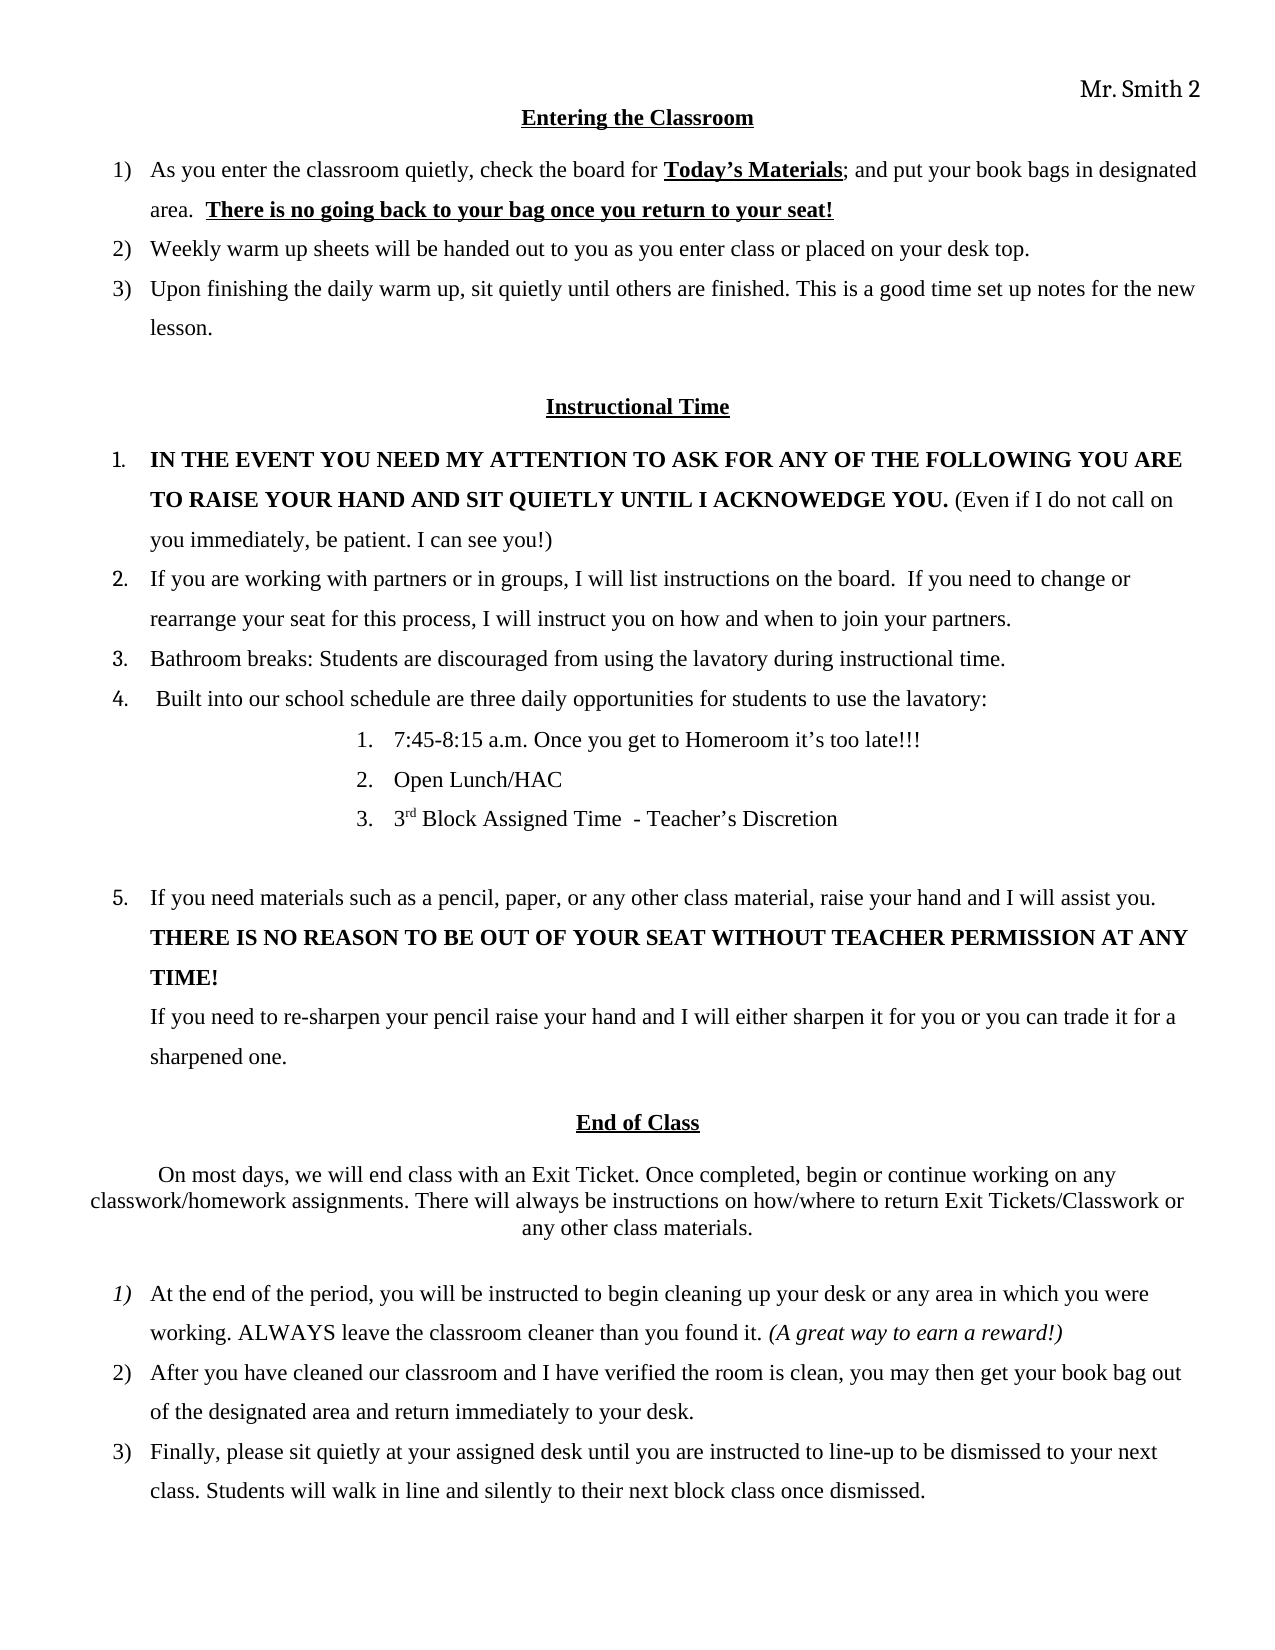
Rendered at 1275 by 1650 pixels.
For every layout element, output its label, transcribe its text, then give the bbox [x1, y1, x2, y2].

list 7:45-8:15 a.m. Once you get to Homeroom it’s too late!!! [356, 726, 1200, 752]
list Upon finishing the daily warm up, sit quietly until others are finished. This is a good time set up notes for the new lesson. [112, 275, 1200, 341]
list Finally, please sit quietly at your assigned desk until you are instructed to line-up to be dismissed to your next class. Students will walk in line and silently to their next block class once dismissed. [112, 1438, 1200, 1503]
list 3rd Block Assigned Time - Teacher’s Discretion [356, 805, 1200, 831]
list IN THE EVENT YOU NEED MY ATTENTION TO ASK FOR ANY OF THE FOLLOWING YOU ARE TO RAISE YOUR HAND AND SIT QUIETLY UNTIL I ACKNOWEDGE YOU. (Even if I do not call on you immediately, be patient. I can see you!) [112, 446, 1200, 552]
text If you need to re-sharpen your pencil raise your hand and I will either sharpen it for you or you can trade it for a sharpened one. [150, 1003, 1200, 1069]
text Entering the Classroom [75, 104, 1200, 130]
list If you need materials such as a pencil, paper, or any other class material, raise your hand and I will assist you. THERE IS NO REASON TO BE OUT OF YOUR SEAT WITHOUT TEACHER PERMISSION AT ANY TIME! [112, 884, 1200, 990]
text End of Class [75, 1108, 1200, 1135]
list If you are working with partners or in groups, I will list instructions on the board. If you need to change or rearrange your seat for this process, I will instruct you on how and when to join your partners. [112, 565, 1200, 632]
list Built into our school schedule are three daily opportunities for students to use the lavatory: [112, 686, 1200, 713]
list At the end of the period, you will be instructed to begin cleaning up your desk or any area in which you were working. ALWAYS leave the classroom cleaner than you found it. (A great way to earn a reward!) [112, 1280, 1200, 1346]
list After you have cleaned our classroom and I have verified the room is clean, you may then get your book bag out of the designated area and return immediately to your desk. [112, 1359, 1200, 1424]
text Instructional Time [75, 393, 1200, 420]
list As you enter the classroom quietly, check the board for Today’s Materials; and put your book bags in designated area. There is no going back to your bag once you return to your seat! [112, 156, 1200, 222]
text On most days, we will end class with an Exit Ticket. Once completed, begin or continue working on any classwork/homework assignments. There will always be instructions on how/where to return Exit Tickets/Classwork or any other class materials. [75, 1161, 1200, 1240]
list Bathroom breaks: Students are discouraged from using the lavatory during instructional time. [112, 645, 1200, 672]
list Weekly warm up sheets will be handed out to you as you enter class or placed on your desk top. [112, 235, 1200, 262]
list Open Lunch/HAC [356, 766, 1200, 792]
